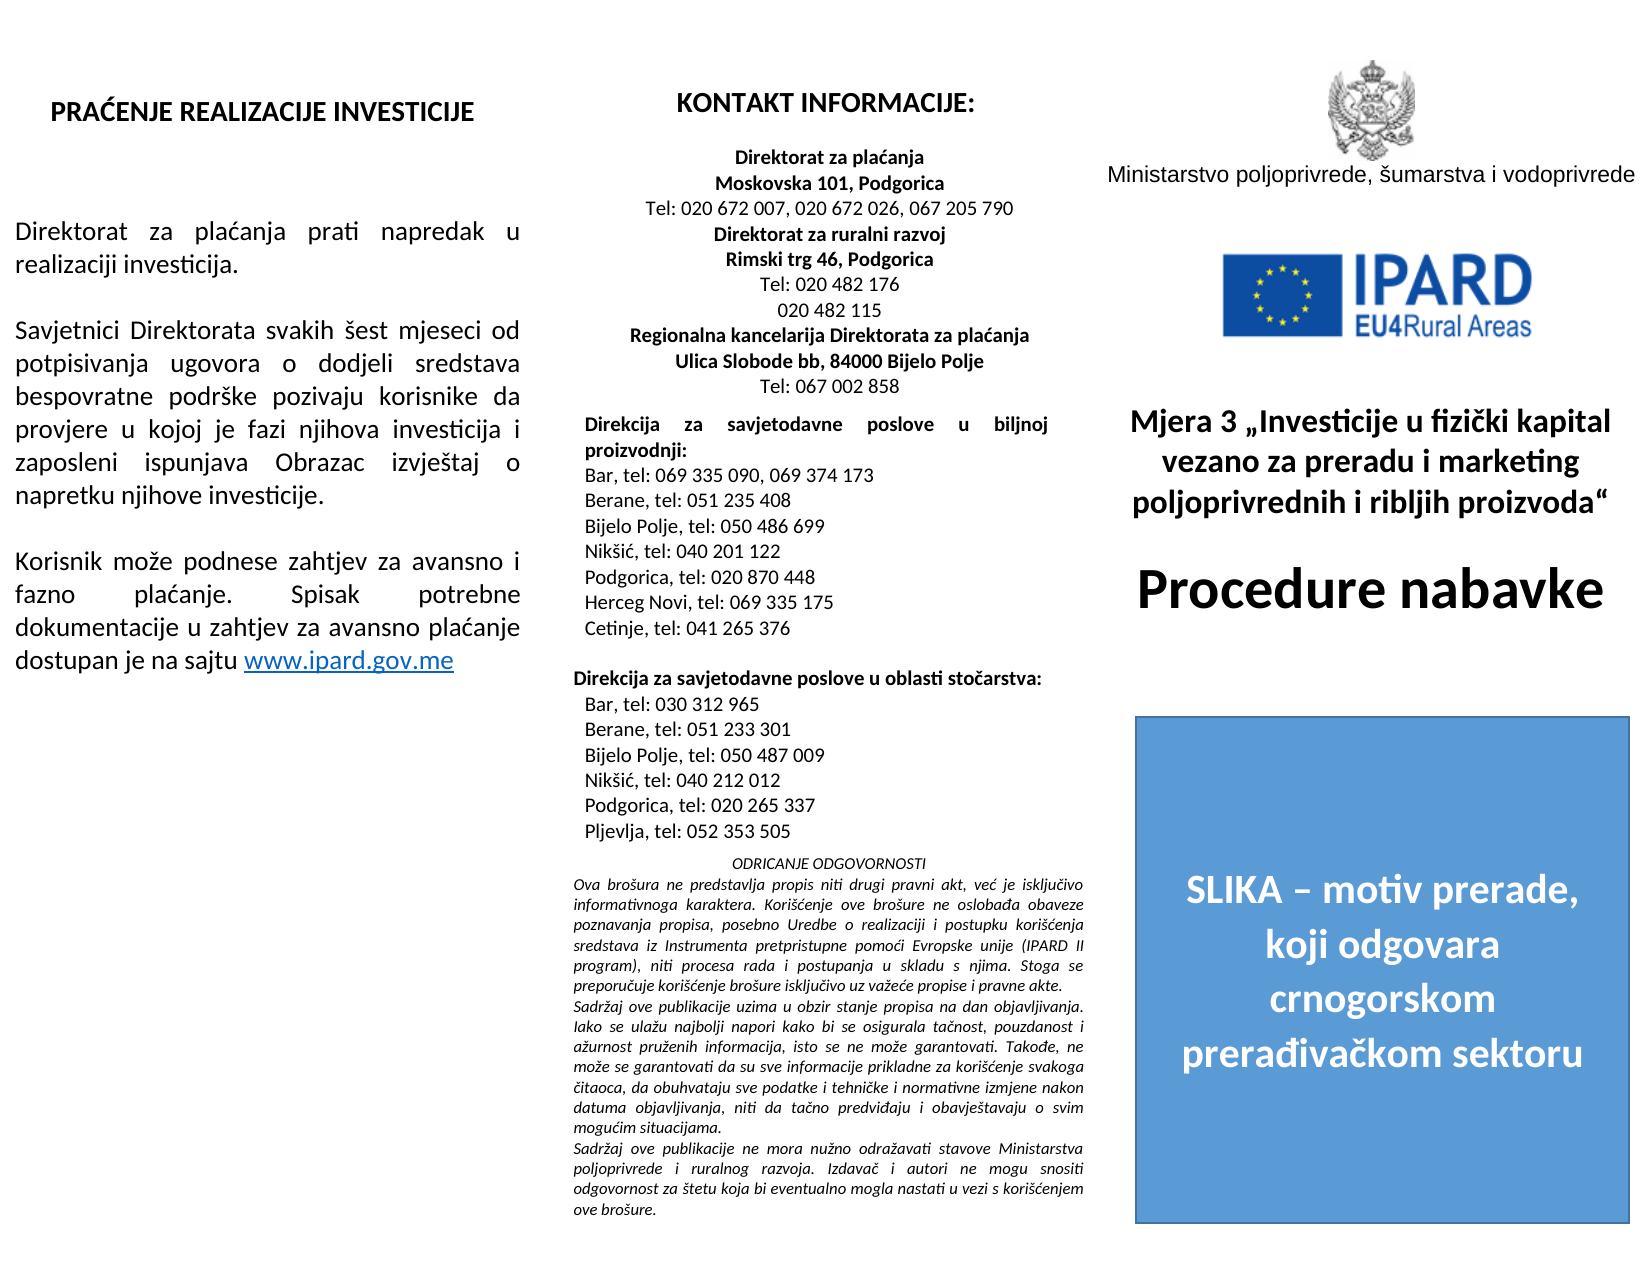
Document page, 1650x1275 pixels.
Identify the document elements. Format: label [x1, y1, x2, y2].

picture [1183, 225, 1567, 369]
